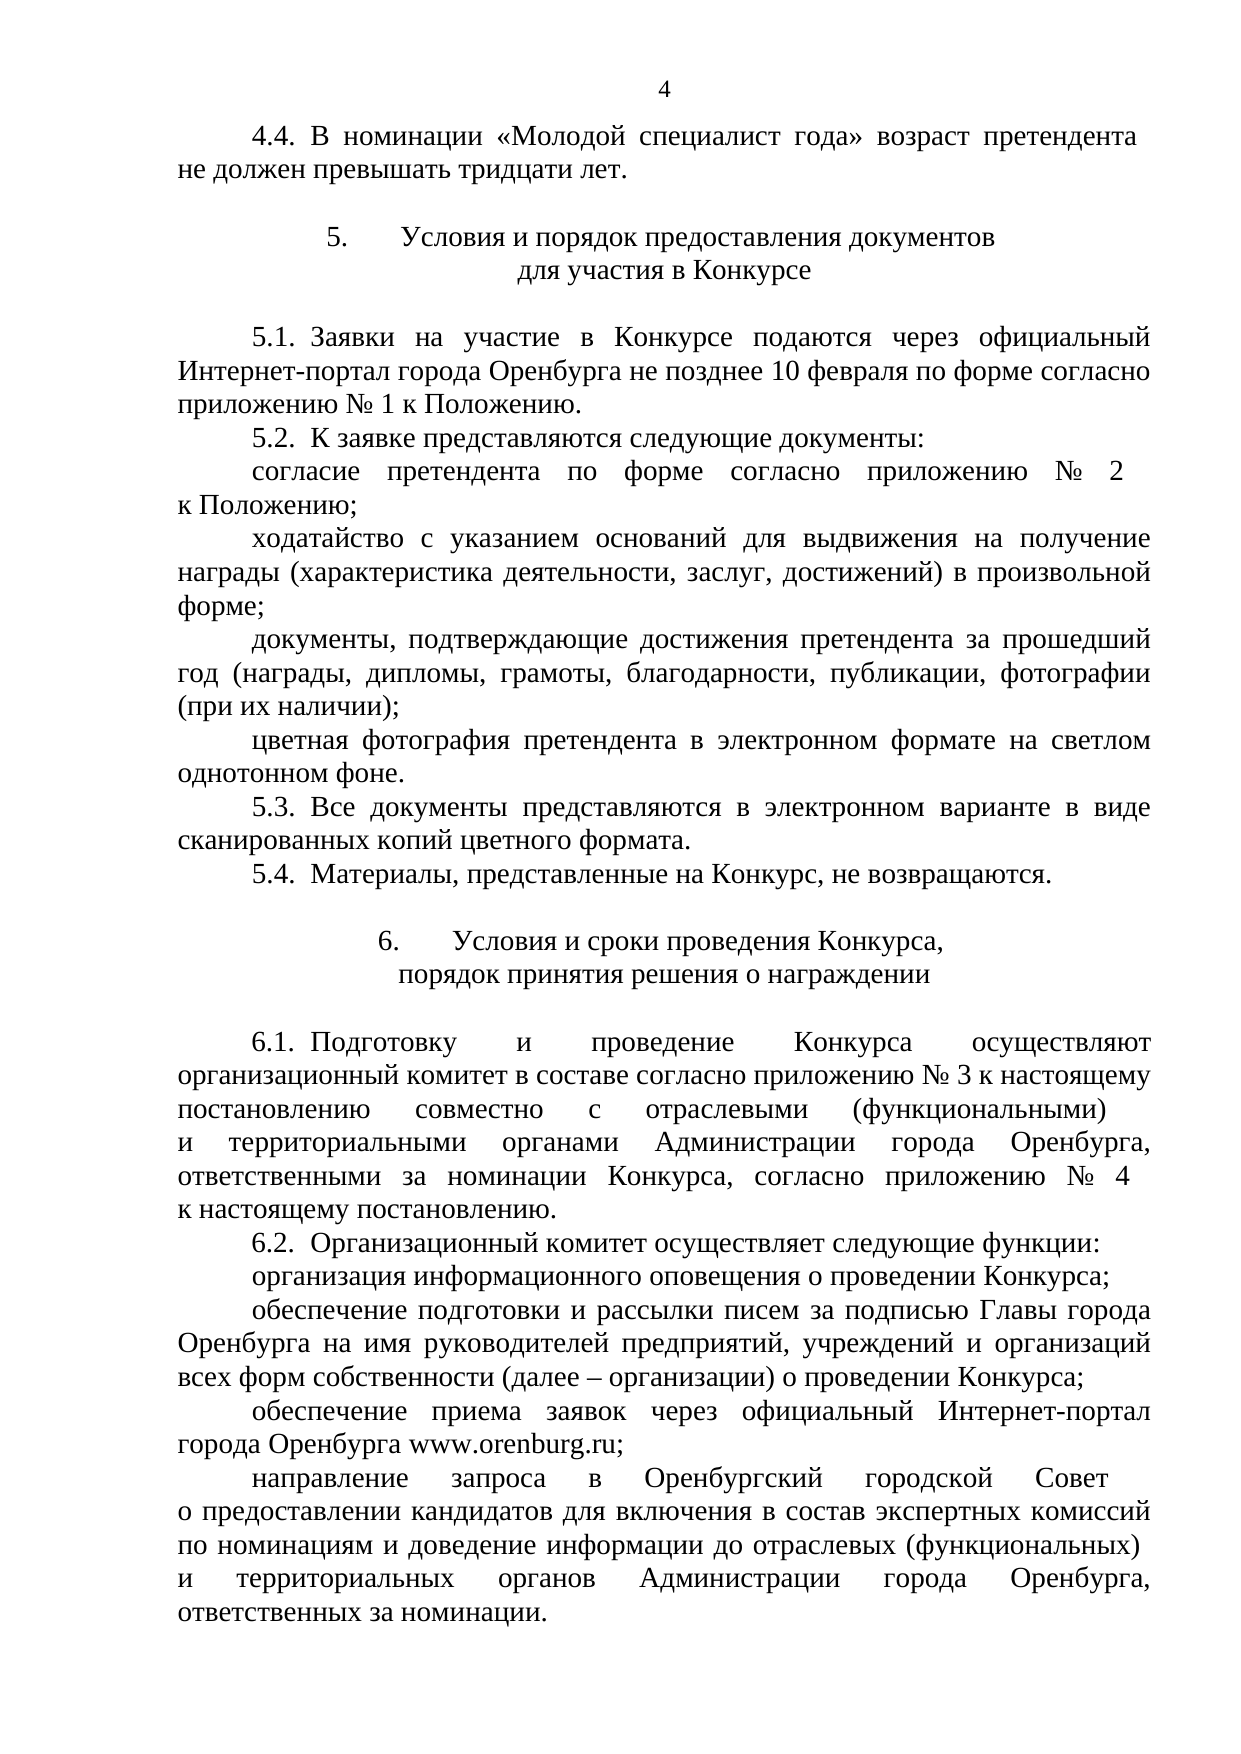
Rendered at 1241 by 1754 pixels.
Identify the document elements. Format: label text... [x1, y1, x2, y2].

text обеспечение подготовки и рассылки писем за подписью Главы города Оренбурга на имя руководителей предприятий, учреждений и организаций всех форм собственности (далее – организации) о проведении Конкурса; [177, 1292, 1152, 1393]
list К заявке представляются следующие документы: [177, 420, 1152, 453]
list Условия и сроки проведения Конкурса, порядок принятия решения о награждении [177, 923, 1152, 990]
text согласие претендента по форме согласно приложению № 2 к Положению; [177, 453, 1152, 521]
text ходатайство с указанием оснований для выдвижения на получение награды (характеристика деятельности, заслуг, достижений) в произвольной форме; [177, 521, 1152, 621]
text обеспечение приема заявок через официальный Интернет-портал города Оренбурга www.orenburg.ru; [177, 1393, 1152, 1460]
list Условия и порядок предоставления документов для участия в Конкурсе [177, 219, 1152, 286]
list Организационный комитет осуществляет следующие функции: [177, 1225, 310, 1258]
text документы, подтверждающие достижения претендента за прошедший год (награды, дипломы, грамоты, благодарности, публикации, фотографии (при их наличии); [177, 621, 1152, 722]
text цветная фотография претендента в электронном формате на светлом однотонном фоне. [177, 722, 1152, 789]
list Материалы, представленные на Конкурс, не возвращаются. [177, 856, 1152, 889]
text организация информационного оповещения о проведении Конкурса; [177, 1258, 1152, 1292]
list В номинации «Молодой специалист года» возраст претендента не должен превышать тридцати лет. [177, 118, 1152, 185]
list Подготовку и проведение Конкурса осуществляют организационный комитет в составе согласно приложению № 3 к настоящему постановлению совместно c отраслевыми (функциональными) и территориальными органами Администрации города Оренбурга, ответственными за номинации Конкурса, согласно приложению № 4 к настоящему постановлению. [177, 1024, 1152, 1225]
text направление запроса в Оренбургский городской Совет о предоставлении кандидатов для включения в состав экспертных комиссий по номинациям и доведение информации до отраслевых (функциональных) и территориальных органов Администрации города Оренбурга, ответственных за номинации. [177, 1460, 1152, 1627]
list Все документы представляются в электронном варианте в виде сканированных копий цветного формата. [177, 789, 1152, 856]
list Заявки на участие в Конкурсе подаются через официальный Интернет-портал города Оренбурга не позднее 10 февраля по форме согласно приложению № 1 к Положению. [177, 319, 1152, 420]
